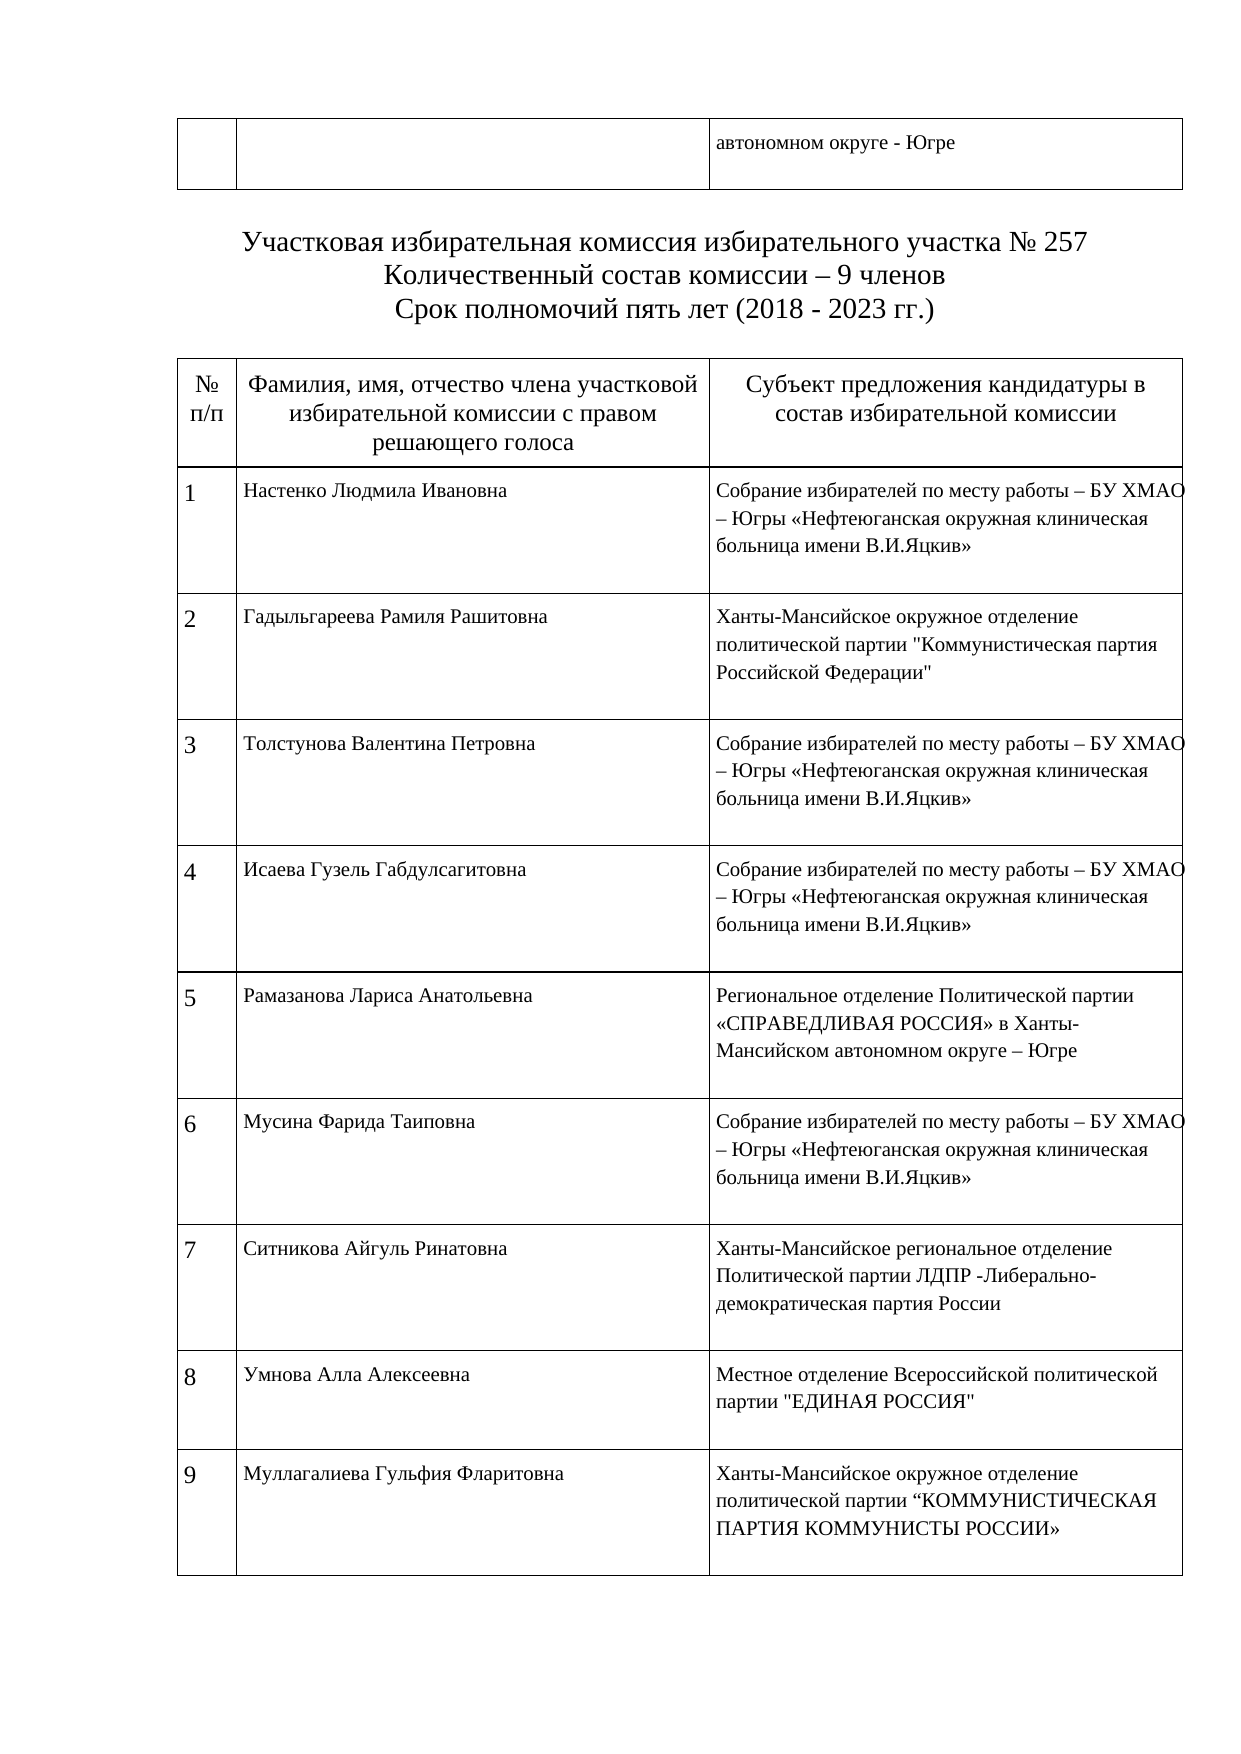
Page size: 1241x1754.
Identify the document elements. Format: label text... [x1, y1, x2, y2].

table_cell 3 [178, 720, 236, 845]
table_cell 9 [178, 1450, 236, 1575]
table_cell Настенко Людмила Ивановна [237, 468, 709, 593]
table_cell 4 [178, 846, 236, 971]
table_cell Рамазанова Лариса Анатольевна [237, 973, 709, 1098]
table_header Субъект предложения кандидатуры в состав избирательной комиссии [710, 359, 1182, 466]
table_cell Собрание избирателей по месту работы – БУ ХМАО – Югры «Нефтеюганская окружная клиническая больница имени В.И.Яцкив» [710, 1099, 1182, 1224]
table_cell Ханты-Мансийское региональное отделение Политической партии ЛДПР -Либерально-демократическая партия России [710, 1225, 1182, 1350]
table_cell 8 [178, 1351, 236, 1449]
table_cell Собрание избирателей по месту работы – БУ ХМАО – Югры «Нефтеюганская окружная клиническая больница имени В.И.Яцкив» [710, 846, 1182, 971]
table_cell Собрание избирателей по месту работы – БУ ХМАО – Югры «Нефтеюганская окружная клиническая больница имени В.И.Яцкив» [710, 468, 1182, 593]
table_cell Толстунова Валентина Петровна [237, 720, 709, 845]
table_cell Мусина Фарида Таиповна [237, 1099, 709, 1224]
table_cell Исаева Гузель Габдулсагитовна [237, 846, 709, 971]
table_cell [237, 119, 709, 189]
table_cell 1 [178, 468, 236, 593]
text Участковая избирательная комиссия избирательного участка № 257 [177, 224, 1152, 257]
table_cell 5 [178, 973, 236, 1098]
table_cell 2 [178, 594, 236, 719]
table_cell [710, 119, 1182, 189]
table_cell 7 [178, 1225, 236, 1350]
table_cell Местное отделение Всероссийской политической партии "ЕДИНАЯ РОССИЯ" [710, 1351, 1182, 1449]
table_cell Ситникова Айгуль Ринатовна [237, 1225, 709, 1350]
table_cell Ханты-Мансийское окружное отделение политической партии “КОММУНИСТИЧЕСКАЯ ПАРТИЯ КОММУНИСТЫ РОССИИ» [710, 1450, 1182, 1575]
table_cell Муллагалиева Гульфия Фларитовна [237, 1450, 709, 1575]
table_cell Региональное отделение Политической партии «СПРАВЕДЛИВАЯ РОССИЯ» в Ханты-Мансийском автономном округе – Югре [710, 973, 1182, 1098]
table_cell Собрание избирателей по месту работы – БУ ХМАО – Югры «Нефтеюганская окружная клиническая больница имени В.И.Яцкив» [710, 720, 1182, 845]
table_cell Ханты-Мансийское окружное отделение политической партии "Коммунистическая партия Российской Федерации" [710, 594, 1182, 719]
table_header № п/п [178, 359, 236, 466]
text Количественный состав комиссии – 9 членов [177, 257, 1152, 291]
text Срок полномочий пять лет (2018 - 2023 гг.) [177, 291, 1152, 324]
table_cell Умнова Алла Алексеевна [237, 1351, 709, 1449]
table_header Фамилия, имя, отчество члена участковой избирательной комиссии с правом решающего голоса [237, 359, 709, 466]
table_cell 9 [178, 119, 236, 189]
table_cell 6 [178, 1099, 236, 1224]
table_cell Гадыльгареева Рамиля Рашитовна [237, 594, 709, 719]
